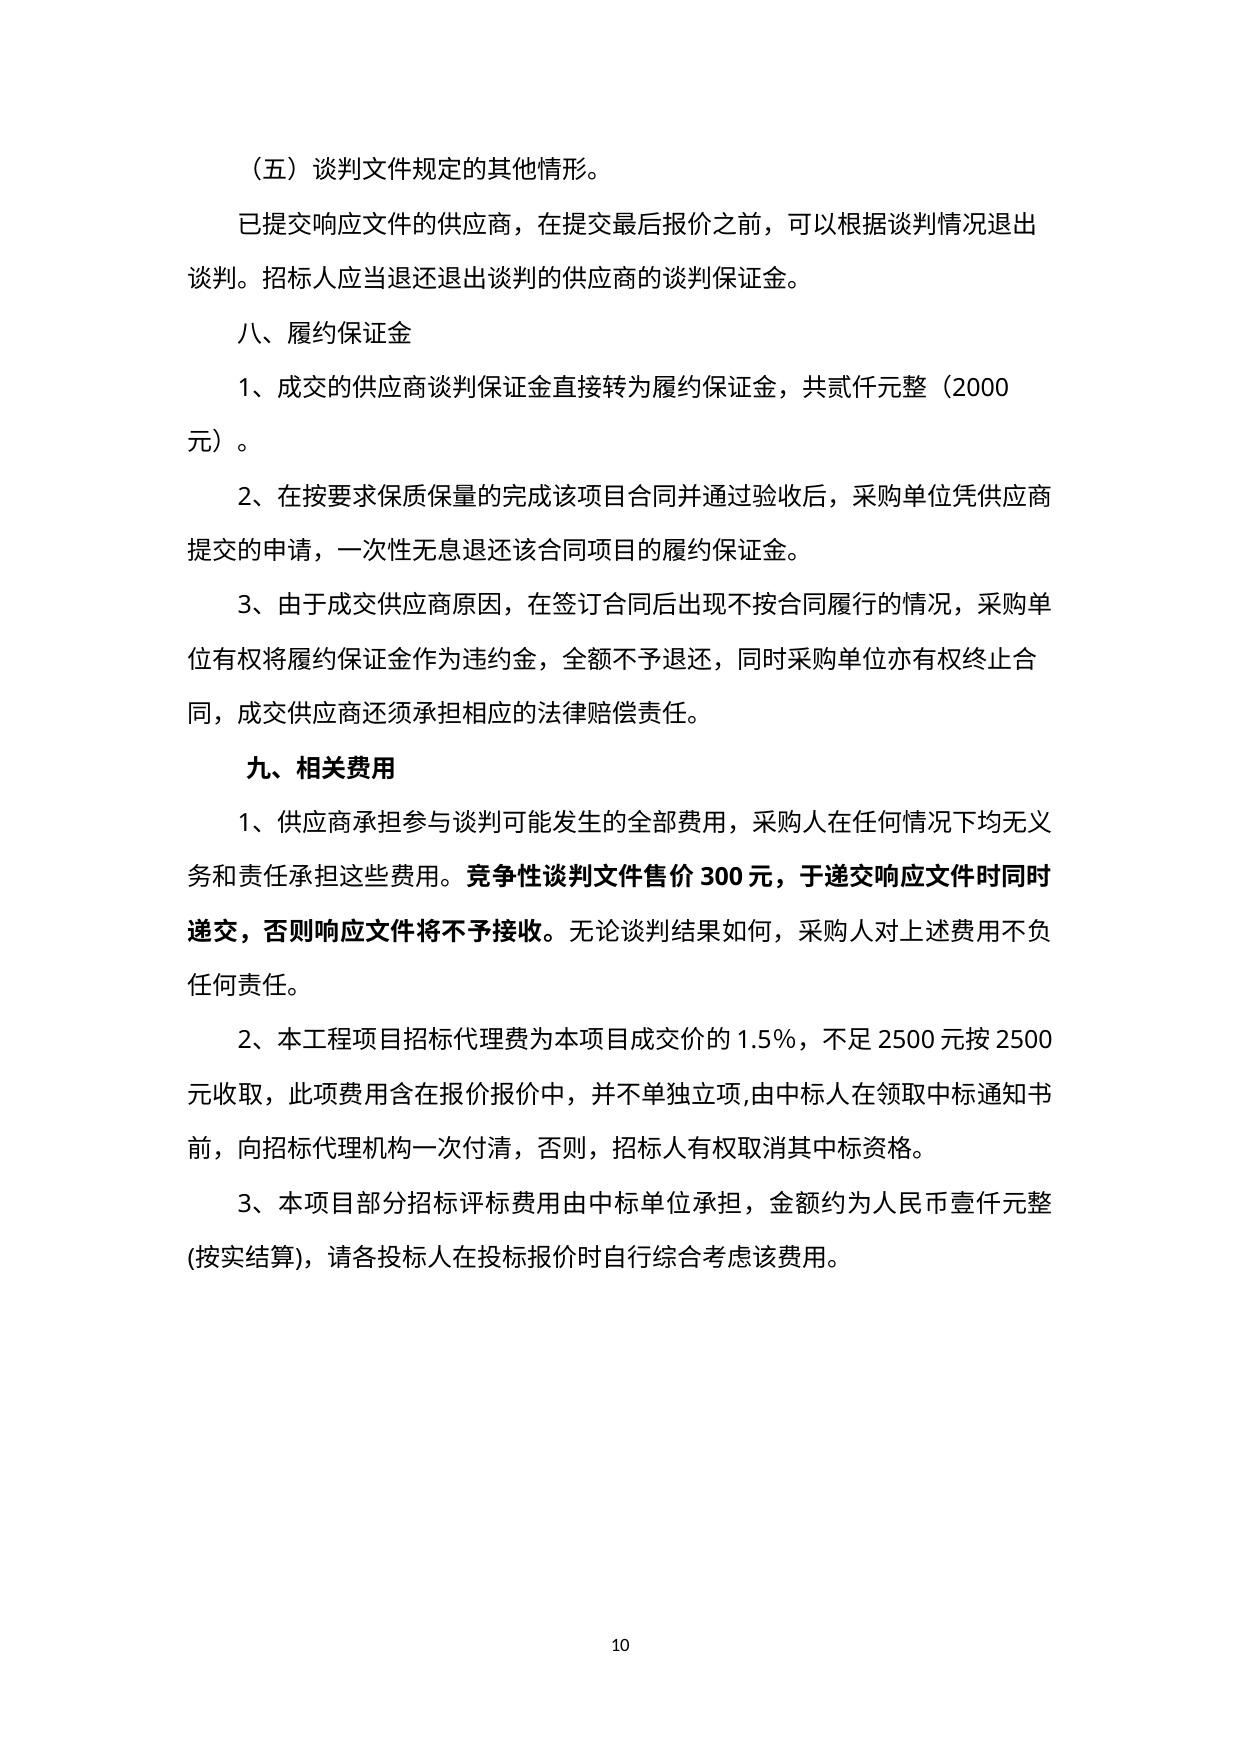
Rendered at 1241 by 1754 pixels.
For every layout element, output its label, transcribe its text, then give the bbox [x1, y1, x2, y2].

text 3、本项目部分招标评标费用由中标单位承担，金额约为人民币壹仟元整(按实结算)，请各投标人在投标报价时自行综合考虑该费用。 [187, 1183, 1053, 1274]
text 九、相关费用 [187, 748, 1031, 784]
text 1、供应商承担参与谈判可能发生的全部费用，采购人在任何情况下均无义务和责任承担这些费用。竞争性谈判文件售价300元，于递交响应文件时同时递交，否则响应文件将不予接收。无论谈判结果如何，采购人对上述费用不负任何责任。 [187, 802, 1053, 1002]
text （五）谈判文件规定的其他情形。 [187, 150, 1053, 186]
text 2、在按要求保质保量的完成该项目合同并通过验收后，采购单位凭供应商提交的申请，一次性无息退还该合同项目的履约保证金。 [187, 476, 1053, 567]
text 1、成交的供应商谈判保证金直接转为履约保证金，共贰仟元整（2000元）。 [187, 367, 1053, 458]
text 3、由于成交供应商原因，在签订合同后出现不按合同履行的情况，采购单位有权将履约保证金作为违约金，全额不予退还，同时采购单位亦有权终止合同，成交供应商还须承担相应的法律赔偿责任。 [187, 585, 1053, 730]
text 已提交响应文件的供应商，在提交最后报价之前，可以根据谈判情况退出谈判。招标人应当退还退出谈判的供应商的谈判保证金。 [187, 204, 1053, 295]
text 八、履约保证金 [187, 313, 1053, 349]
text 2、本工程项目招标代理费为本项目成交价的1.5％，不足2500元按2500元收取，此项费用含在报价报价中，并不单独立项,由中标人在领取中标通知书前，向招标代理机构一次付清，否则，招标人有权取消其中标资格。 [187, 1020, 1053, 1165]
